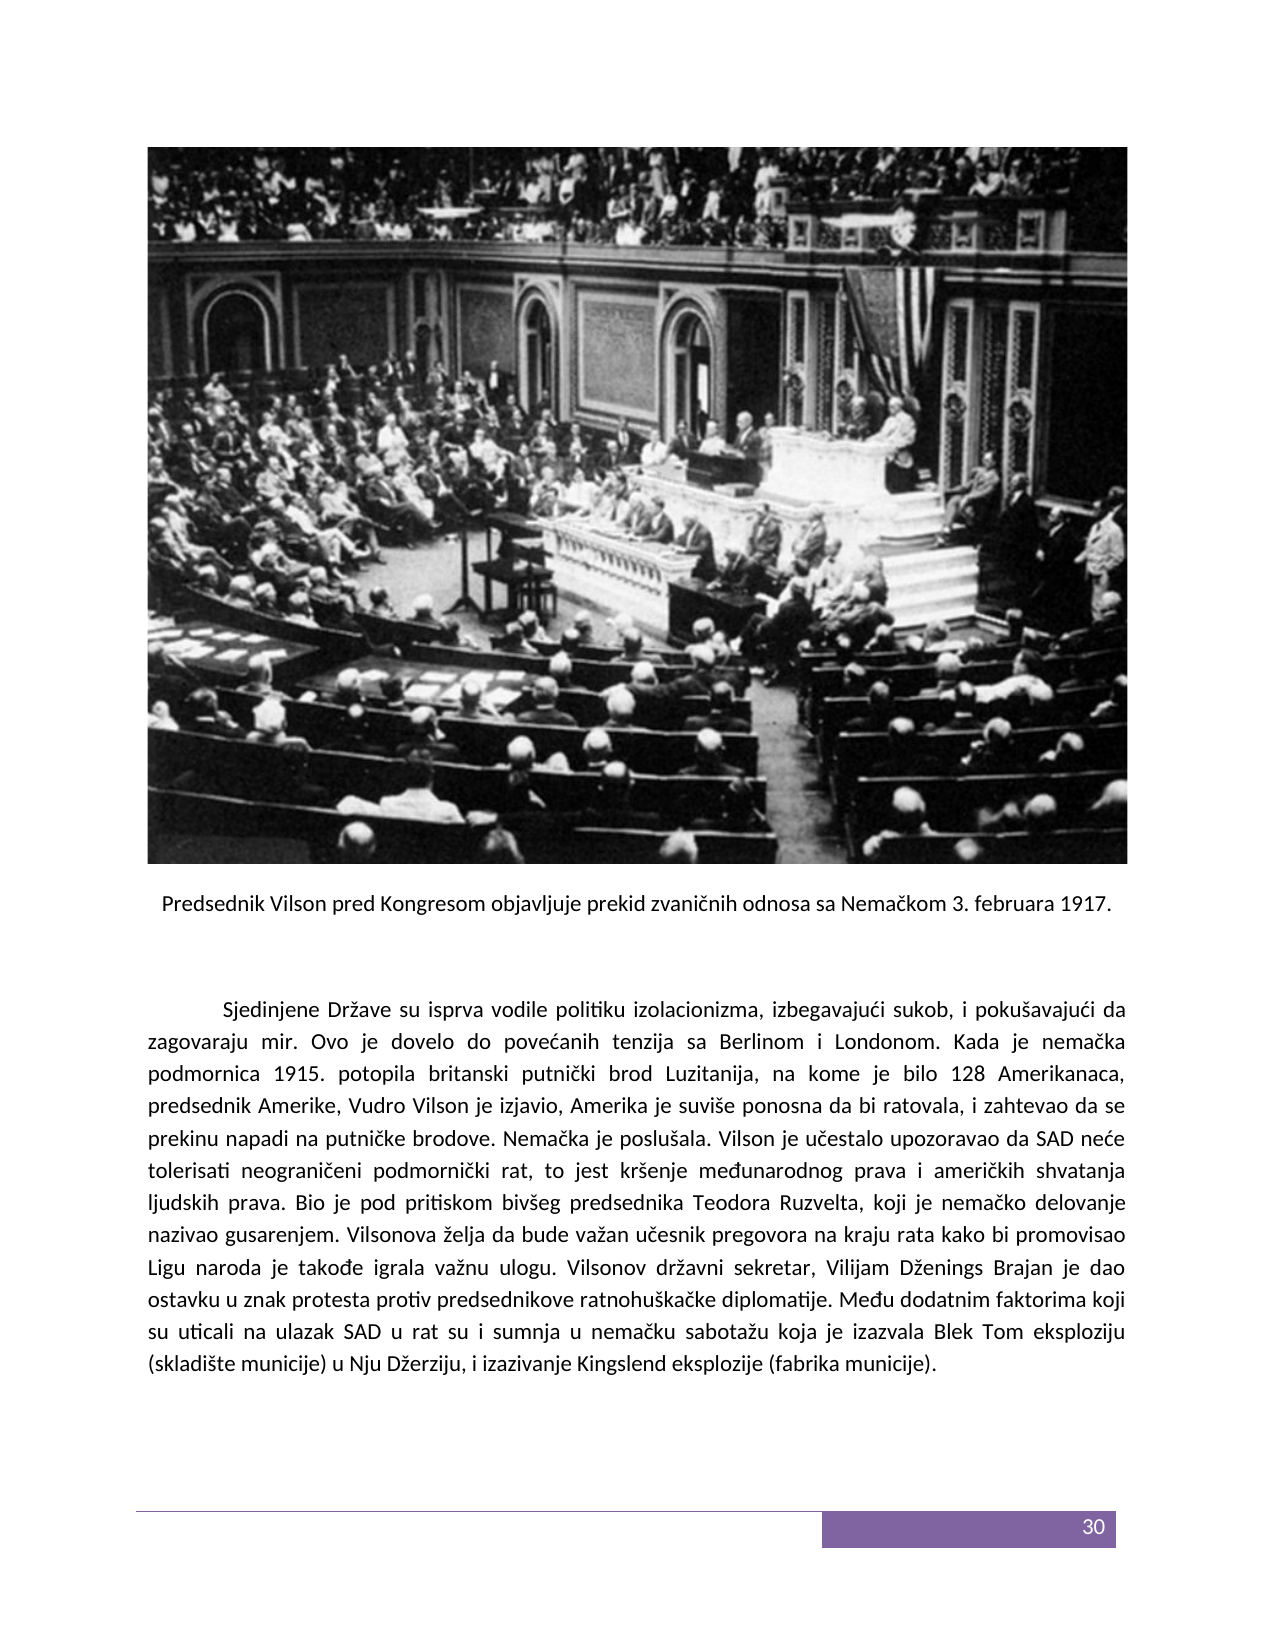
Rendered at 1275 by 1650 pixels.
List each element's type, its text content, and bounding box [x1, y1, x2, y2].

text Sjedinjene Države su isprva vodile politiku izolacionizma, izbegavajući sukob, i pokušavajući da zagovaraju mir. Ovo je dovelo do povećanih tenzija sa Berlinom i Londonom. Kada je nemačka podmornica 1915. potopila britanski putnički brod Luzitanija, na kome je bilo 128 Amerikanaca, predsednik Amerike, Vudro Vilson je izjavio, Amerika je suviše ponosna da bi ratovala, i zahtevao da se prekinu napadi na putničke brodove. Nemačka je poslušala. Vilson je učestalo upozoravao da SAD neće tolerisati neograničeni podmornički rat, to jest kršenje međunarodnog prava i američkih shvatanja ljudskih prava. Bio je pod pritiskom bivšeg predsednika Teodora Ruzvelta, koji je nemačko delovanje nazivao gusarenjem. Vilsonova želja da bude važan učesnik pregovora na kraju rata kako bi promovisao Ligu naroda je takođe igrala važnu ulogu. Vilsonov državni sekretar, Vilijam Dženings Brajan je dao ostavku u znak protesta protiv predsednikove ratnohuškačke diplomatije. Među dodatnim faktorima koji su uticali na ulazak SAD u rat su i sumnja u nemačku sabotažu koja je izazvala Blek Tom eksploziju (skladište municije) u Nju Džerziju, i izazivanje Kingslend eksplozije (fabrika municije). [148, 995, 1127, 1377]
text Predsednik Vilson pred Kongresom objavljuje prekid zvaničnih odnosa sa Nemačkom 3. februara 1917. [148, 889, 1127, 917]
picture [147, 147, 1128, 864]
